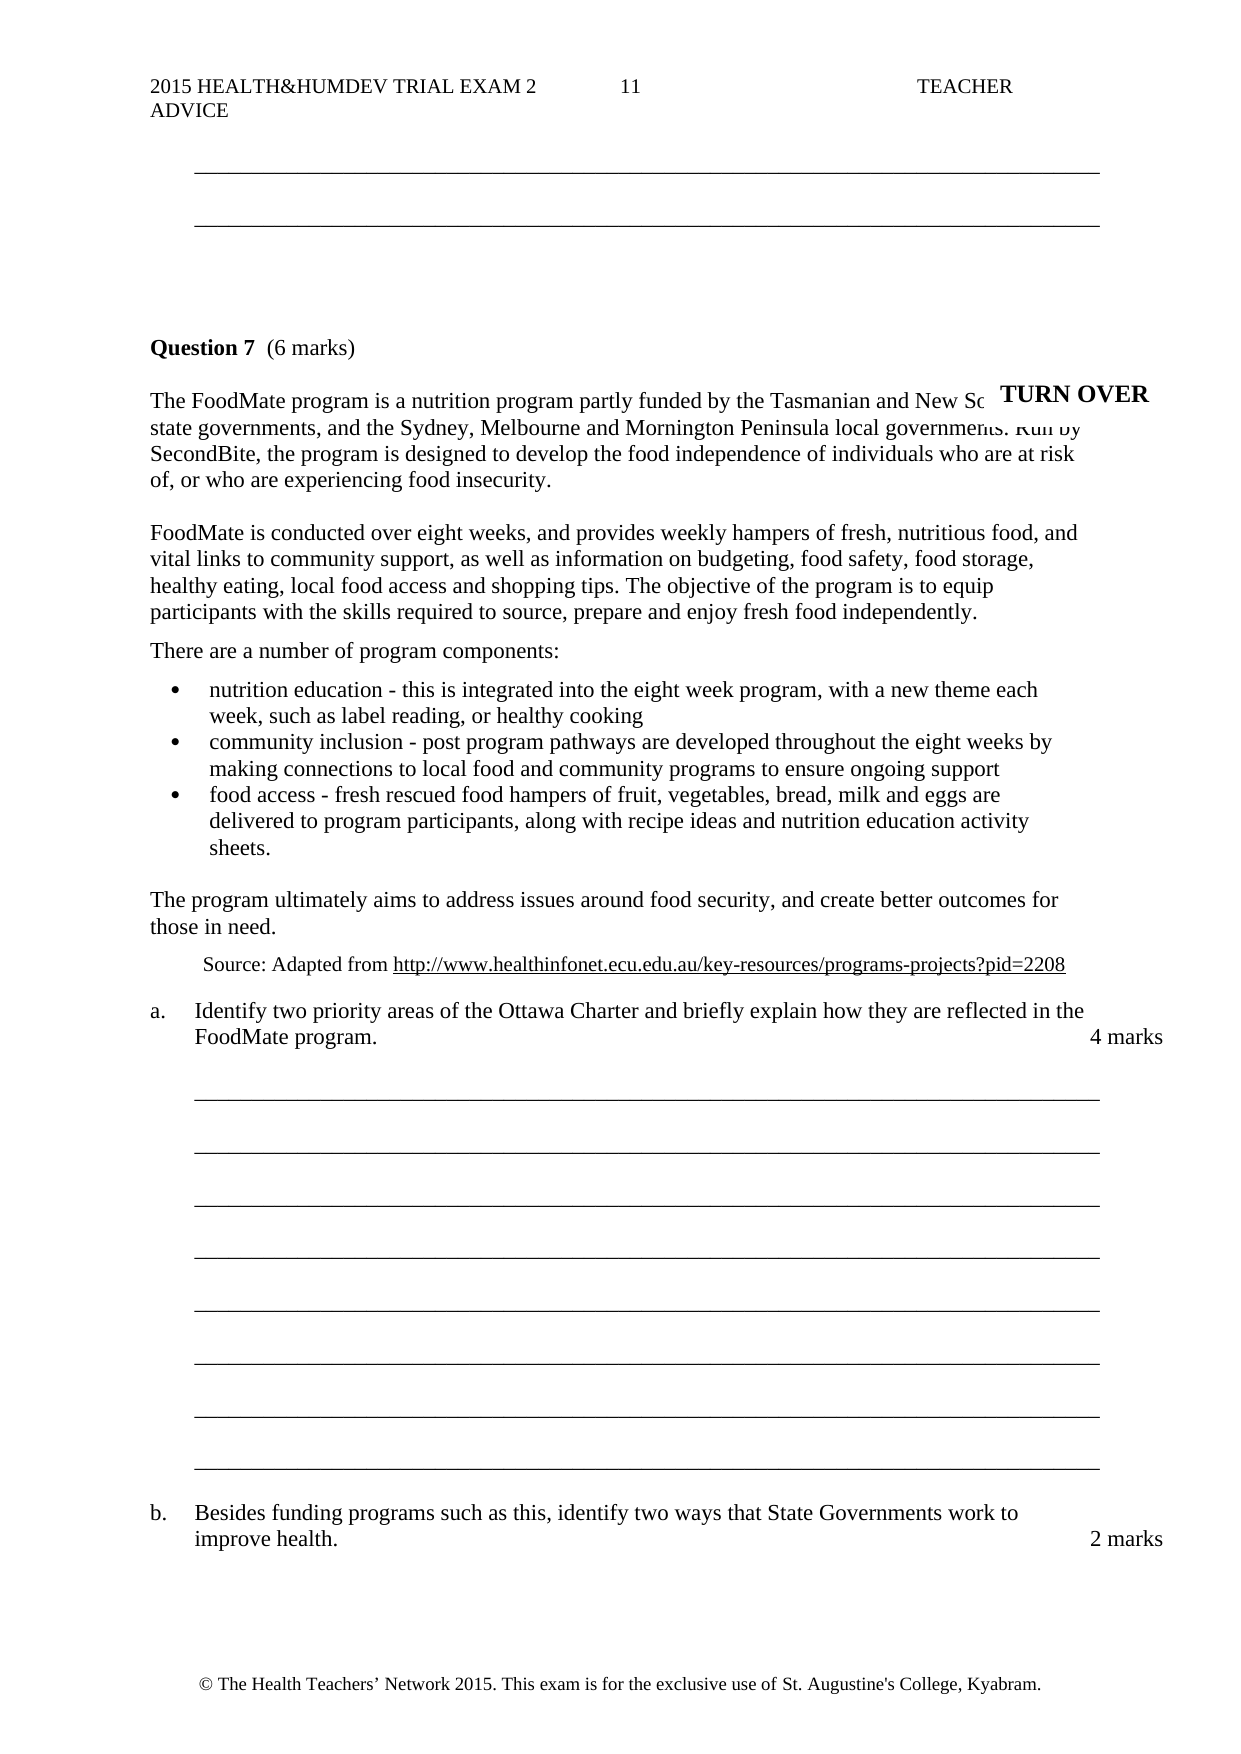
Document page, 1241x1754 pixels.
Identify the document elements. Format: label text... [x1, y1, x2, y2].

list food access - fresh rescued food hampers of fruit, vegetables, bread, milk and eggs are delivered to program participants, along with recipe ideas and nutrition education activity sheets. [172, 781, 1090, 860]
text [194, 150, 1110, 229]
text FoodMate is conducted over eight weeks, and provides weekly hampers of fresh, nutritious food, and vital links to community support, as well as information on budgeting, food safety, food storage, healthy eating, local food access and shopping tips. The objective of the program is to equip participants with the skills required to source, prepare and enjoy fresh food independently. [150, 519, 1090, 624]
text The program ultimately aims to address issues around food security, and create better outcomes for those in need. [150, 887, 1090, 939]
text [194, 1394, 1110, 1473]
text The FoodMate program is a nutrition program partly funded by the Tasmanian and New South Wales state governments, and the Sydney, Melbourne and Mornington Peninsula local governments. Run by SecondBite, the program is designed to develop the food independence of individuals who are at risk of, or who are experiencing food insecurity. [150, 387, 1090, 493]
list Identify two priority areas of the Ottawa Charter and briefly explain how they are reflected in the FoodMate program. 4 marks [150, 997, 1169, 1077]
list improve health. 2 marks [194, 1525, 1169, 1552]
list nutrition education - this is integrated into the eight week program, with a new theme each week, such as label reading, or healthy cooking [172, 676, 1090, 728]
text There are a number of program components: [150, 637, 1090, 663]
list Besides funding programs such as this, identify two ways that State Governments work to [150, 1499, 1169, 1525]
list community inclusion - post program pathways are developed throughout the eight weeks by making connections to local food and community programs to ensure ongoing support [172, 728, 1090, 781]
text Question 7 (6 marks) [150, 334, 1090, 361]
text Source: Adapted from http://www.healthinfonet.ecu.edu.au/key-resources/programs-projects?pid=2208 [150, 952, 1066, 976]
